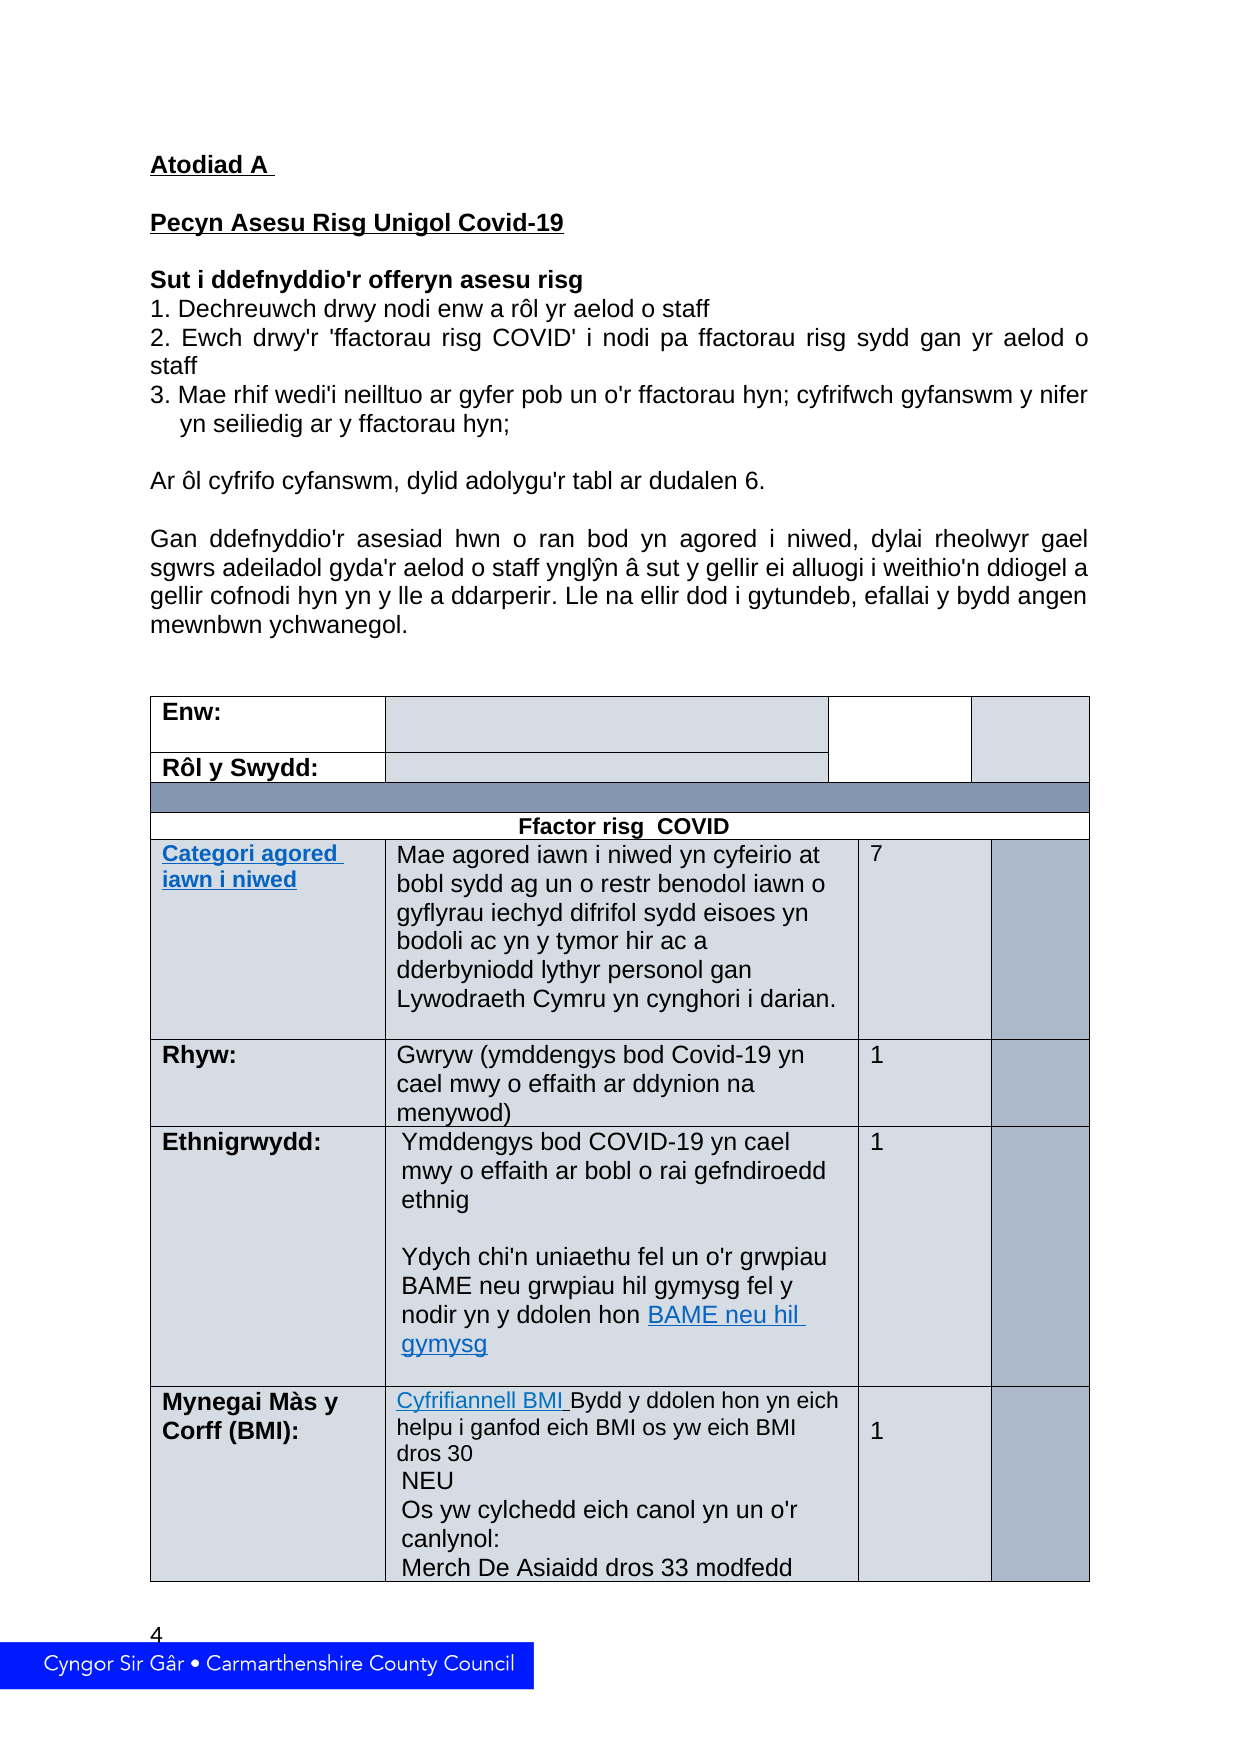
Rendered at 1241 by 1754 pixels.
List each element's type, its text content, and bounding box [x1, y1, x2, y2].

table_cell [386, 753, 828, 782]
table_cell 7 [859, 840, 991, 1039]
table_header [972, 697, 1089, 782]
table_header [829, 697, 971, 782]
table_cell Mae agored iawn i niwed yn cyfeirio at bobl sydd ag un o restr benodol iawn o gyflyrau iechyd difrifol sydd eisoes yn bodoli ac yn y tymor hir ac a dderbyniodd lythyr personol gan Lywodraeth Cymru yn cynghori i darian. [386, 840, 858, 1039]
table_cell Rhyw: [151, 1040, 385, 1126]
text 1. Dechreuwch drwy nodi enw a rôl yr aelod o staff [150, 294, 1090, 322]
table_cell 1 [859, 1040, 991, 1126]
table_cell Ethnigrwydd: [151, 1127, 385, 1386]
text 2. Ewch drwy'r 'ffactorau risg COVID' i nodi pa ffactorau risg sydd gan yr aelod o staff [150, 322, 1090, 380]
text Atodiad A [150, 150, 1090, 179]
picture [0, 1631, 1241, 1712]
table_cell 1 [859, 1387, 991, 1581]
table_header [386, 697, 828, 752]
table_cell [992, 1387, 1089, 1581]
text Sut i ddefnyddio'r offeryn asesu risg [150, 265, 1090, 294]
table_header Enw: [151, 697, 385, 752]
table_cell [992, 1127, 1089, 1386]
table_cell Ffactor risg COVID [151, 813, 1089, 839]
table_cell Rôl y Swydd: [151, 753, 385, 782]
table_cell [386, 1127, 858, 1386]
table_cell Gwryw (ymddengys bod Covid-19 yn cael mwy o effaith ar ddynion na menywod) [386, 1040, 858, 1126]
text 3. Mae rhif wedi'i neilltuo ar gyfer pob un o'r ffactorau hyn; cyfrifwch gyfanswm y nifer yn seiliedig ar y ffactorau hyn; [150, 380, 1090, 437]
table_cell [151, 1387, 385, 1581]
text Pecyn Asesu Risg Unigol Covid-19 [150, 207, 1090, 236]
table_cell [992, 840, 1089, 1039]
table_cell 1 [859, 1127, 991, 1386]
text Ar ôl cyfrifo cyfanswm, dylid adolygu'r tabl ar dudalen 6. [150, 466, 1090, 495]
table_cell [386, 1387, 858, 1581]
table_cell [151, 783, 1089, 812]
table_cell [992, 1040, 1089, 1126]
table_cell Categori agored iawn i niwed [151, 840, 385, 1039]
text Gan ddefnyddio'r asesiad hwn o ran bod yn agored i niwed, dylai rheolwyr gael sgwrs adeiladol gyda'r aelod o staff ynglŷn â sut y gellir ei alluogi i weithio'n ddiogel a gellir cofnodi hyn yn y lle a ddarperir. Lle na ellir dod i gytundeb, efallai y bydd angen mewnbwn ychwanegol. [150, 524, 1090, 639]
